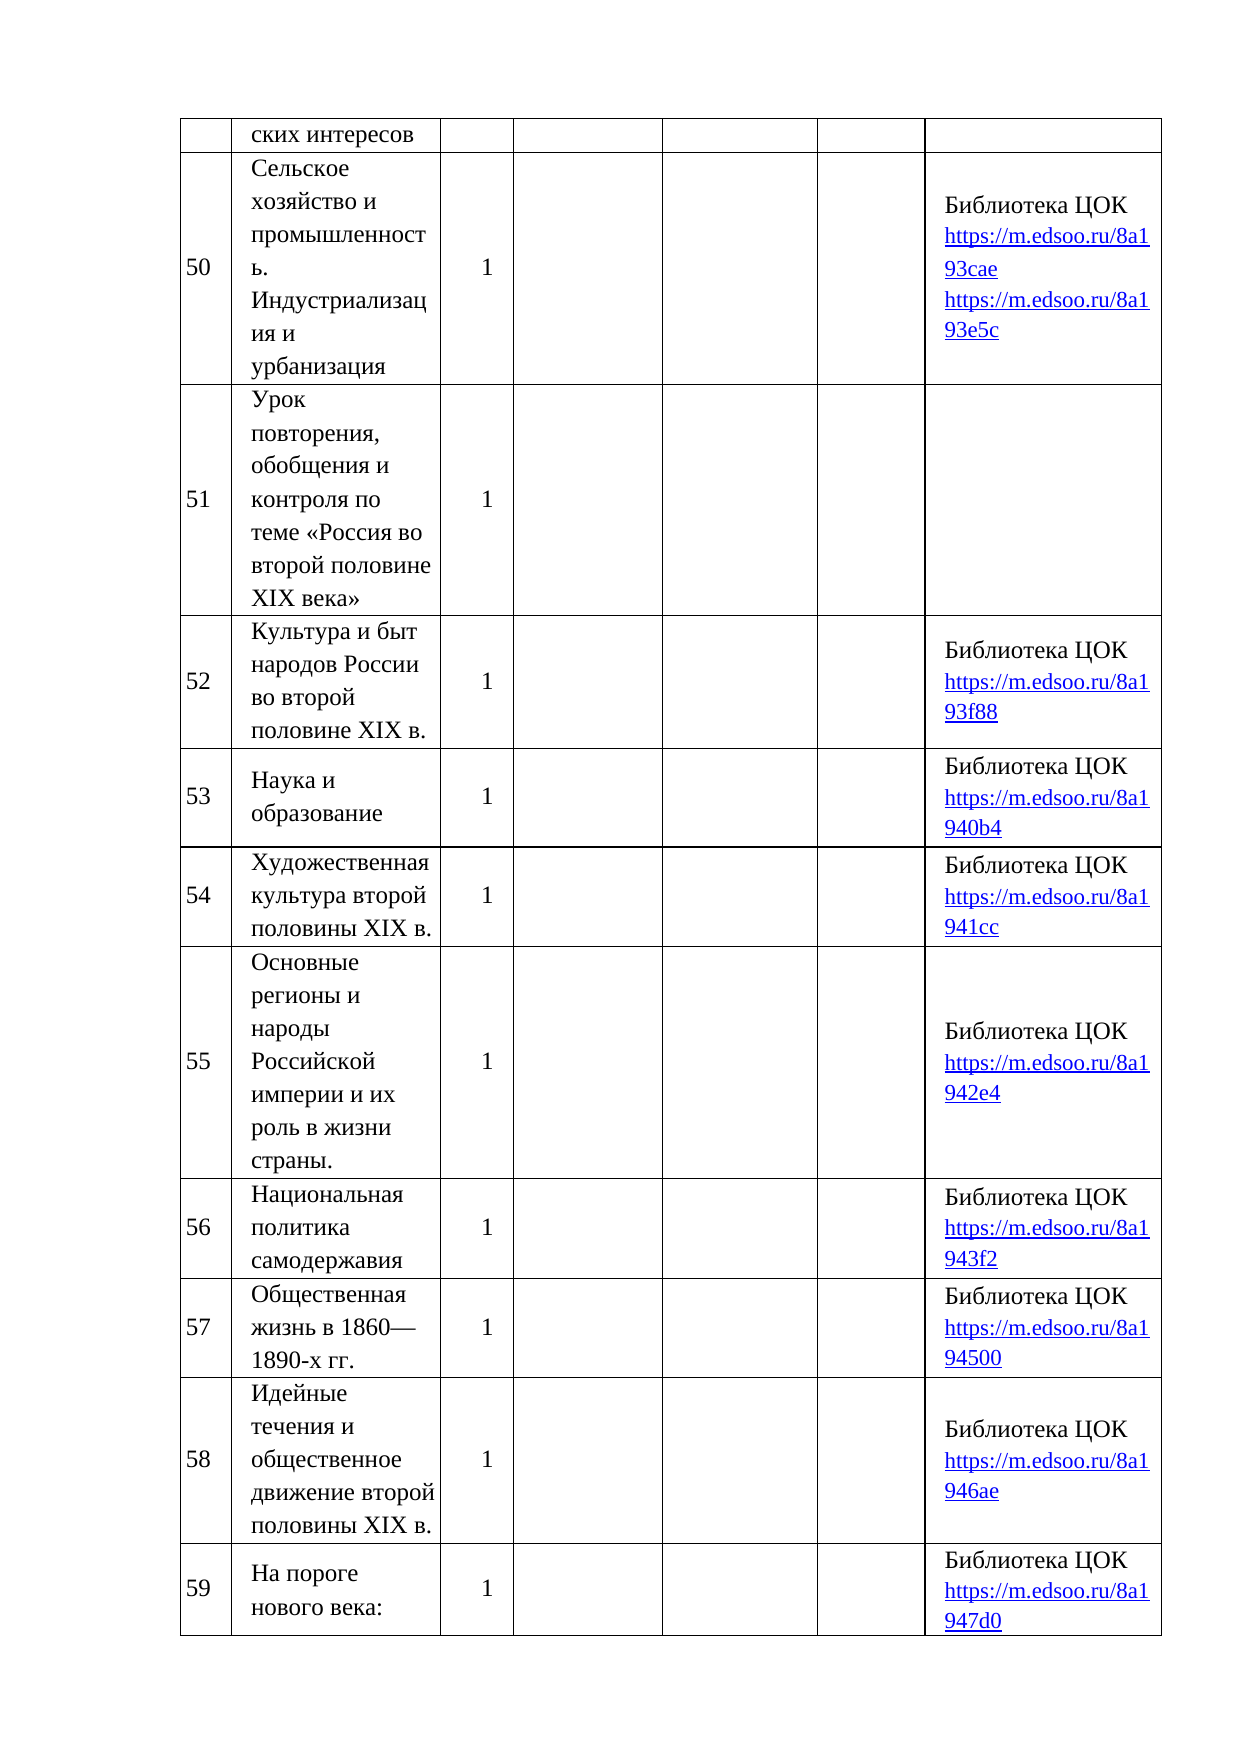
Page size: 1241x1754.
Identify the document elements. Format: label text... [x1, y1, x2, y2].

table_cell [514, 1378, 662, 1543]
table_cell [232, 1544, 440, 1635]
table_cell 1 [441, 1378, 513, 1543]
table_cell [818, 1179, 924, 1278]
table_cell [663, 1544, 817, 1635]
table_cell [232, 119, 440, 152]
table_cell [818, 848, 924, 946]
table_cell [663, 1378, 817, 1543]
table_cell 55 [181, 947, 231, 1178]
table_cell Национальная политика самодержавия [232, 1179, 440, 1278]
table_cell 49 [181, 119, 231, 152]
table_cell [818, 947, 924, 1178]
table_cell [514, 1179, 662, 1278]
table_cell 1 [441, 153, 513, 383]
table_cell 52 [181, 616, 231, 748]
table_cell Библиотека ЦОК https://m.edsoo.ru/8a1942e4 [926, 947, 1161, 1178]
table_cell [663, 1179, 817, 1278]
table_cell 57 [181, 1279, 231, 1377]
table_cell 58 [181, 1378, 231, 1543]
table_cell Библиотека ЦОК https://m.edsoo.ru/8a1940b4 [926, 749, 1161, 846]
table_cell 50 [181, 153, 231, 383]
table_cell 1 [441, 119, 513, 152]
table_cell 53 [181, 749, 231, 846]
table_cell Библиотека ЦОК https://m.edsoo.ru/8a193cae https://m.edsoo.ru/8a193e5c [926, 153, 1161, 383]
table_cell [514, 749, 662, 846]
table_cell Общественная жизнь в 1860—1890-х гг. [232, 1279, 440, 1377]
table_cell 1 [441, 385, 513, 615]
table_cell 1 [441, 1279, 513, 1377]
table_cell Идейные течения и общественное движение второй половины XIX в. [232, 1378, 440, 1543]
table_cell [818, 385, 924, 615]
table_cell Библиотека ЦОК https://m.edsoo.ru/8a193f88 [926, 616, 1161, 748]
table_cell [514, 1544, 662, 1635]
table_cell 1 [441, 616, 513, 748]
table_cell [818, 153, 924, 383]
table_cell 56 [181, 1179, 231, 1278]
table_cell [663, 153, 817, 383]
table_cell [818, 1279, 924, 1377]
table_cell Художественная культура второй половины XIX в. [232, 848, 440, 946]
table_cell [926, 385, 1161, 615]
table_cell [926, 1544, 1161, 1635]
table_cell [514, 947, 662, 1178]
table_cell [663, 848, 817, 946]
table_cell 51 [181, 385, 231, 615]
table_cell 54 [181, 848, 231, 946]
table_cell [514, 385, 662, 615]
table_cell Наука и образование [232, 749, 440, 846]
table_cell Сельское хозяйство и промышленность. Индустриализация и урбанизация [232, 153, 440, 383]
table_cell Урок повторения, обобщения и контроля по теме «Россия во второй половине XIX века» [232, 385, 440, 615]
table_cell [818, 616, 924, 748]
table_cell 1 [441, 1544, 513, 1635]
table_cell [663, 385, 817, 615]
table_cell [663, 947, 817, 1178]
table_cell [514, 153, 662, 383]
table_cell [926, 119, 1161, 152]
table_cell 1 [441, 1179, 513, 1278]
table_cell Библиотека ЦОК https://m.edsoo.ru/8a1946ae [926, 1378, 1161, 1543]
table_cell [514, 1279, 662, 1377]
table_cell [818, 749, 924, 846]
table_cell [663, 119, 817, 152]
table_cell 1 [441, 848, 513, 946]
table_cell 1 [441, 947, 513, 1178]
table_cell [818, 119, 924, 152]
table_cell Библиотека ЦОК https://m.edsoo.ru/8a1943f2 [926, 1179, 1161, 1278]
table_cell [818, 1544, 924, 1635]
table_cell [514, 848, 662, 946]
table_cell Основные регионы и народы Российской империи и их роль в жизни страны. [232, 947, 440, 1178]
table_cell [818, 1378, 924, 1543]
table_cell 1 [441, 749, 513, 846]
table_cell [514, 616, 662, 748]
table_cell Культура и быт народов России во второй половине XIX в. [232, 616, 440, 748]
table_cell Библиотека ЦОК https://m.edsoo.ru/8a1941cc [926, 848, 1161, 946]
table_cell [663, 616, 817, 748]
table_cell [663, 749, 817, 846]
table_cell [514, 119, 662, 152]
table_cell [663, 1279, 817, 1377]
table_cell Библиотека ЦОК https://m.edsoo.ru/8a194500 [926, 1279, 1161, 1377]
table_cell 59 [181, 1544, 231, 1635]
